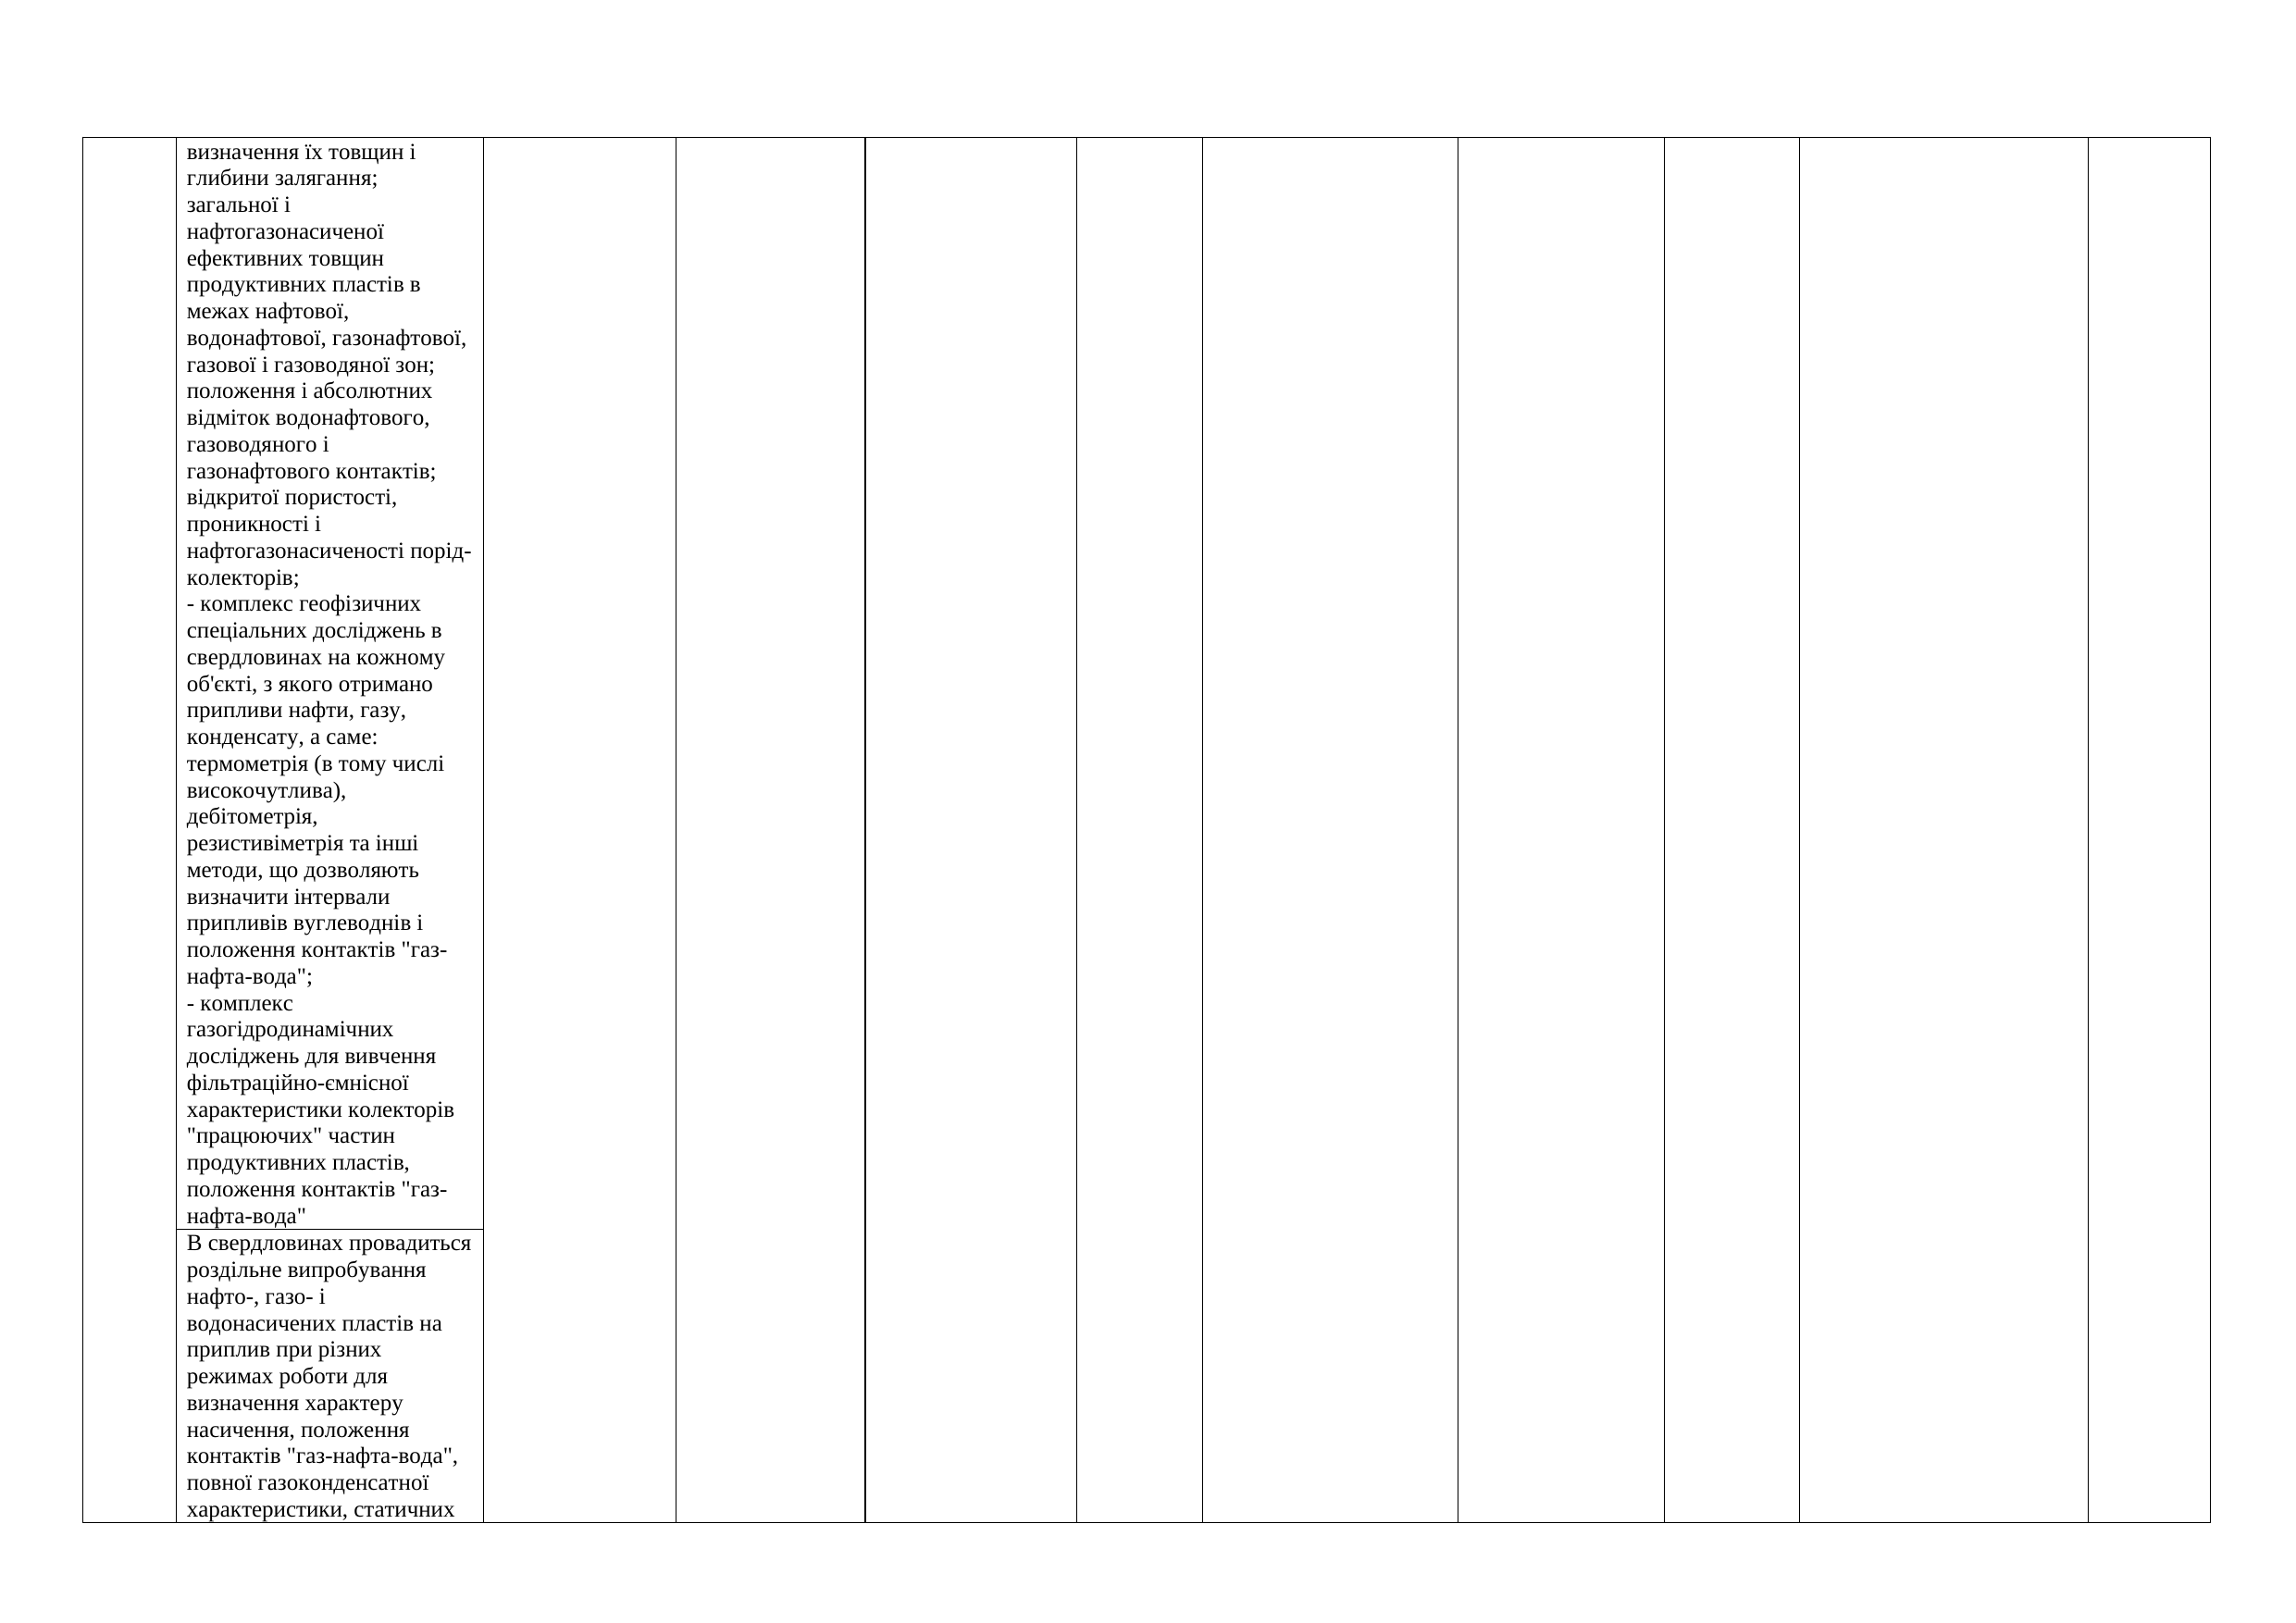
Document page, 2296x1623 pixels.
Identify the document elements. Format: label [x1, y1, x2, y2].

table_cell [177, 138, 483, 1228]
table_cell [177, 1230, 483, 1522]
table_cell [484, 138, 676, 1522]
